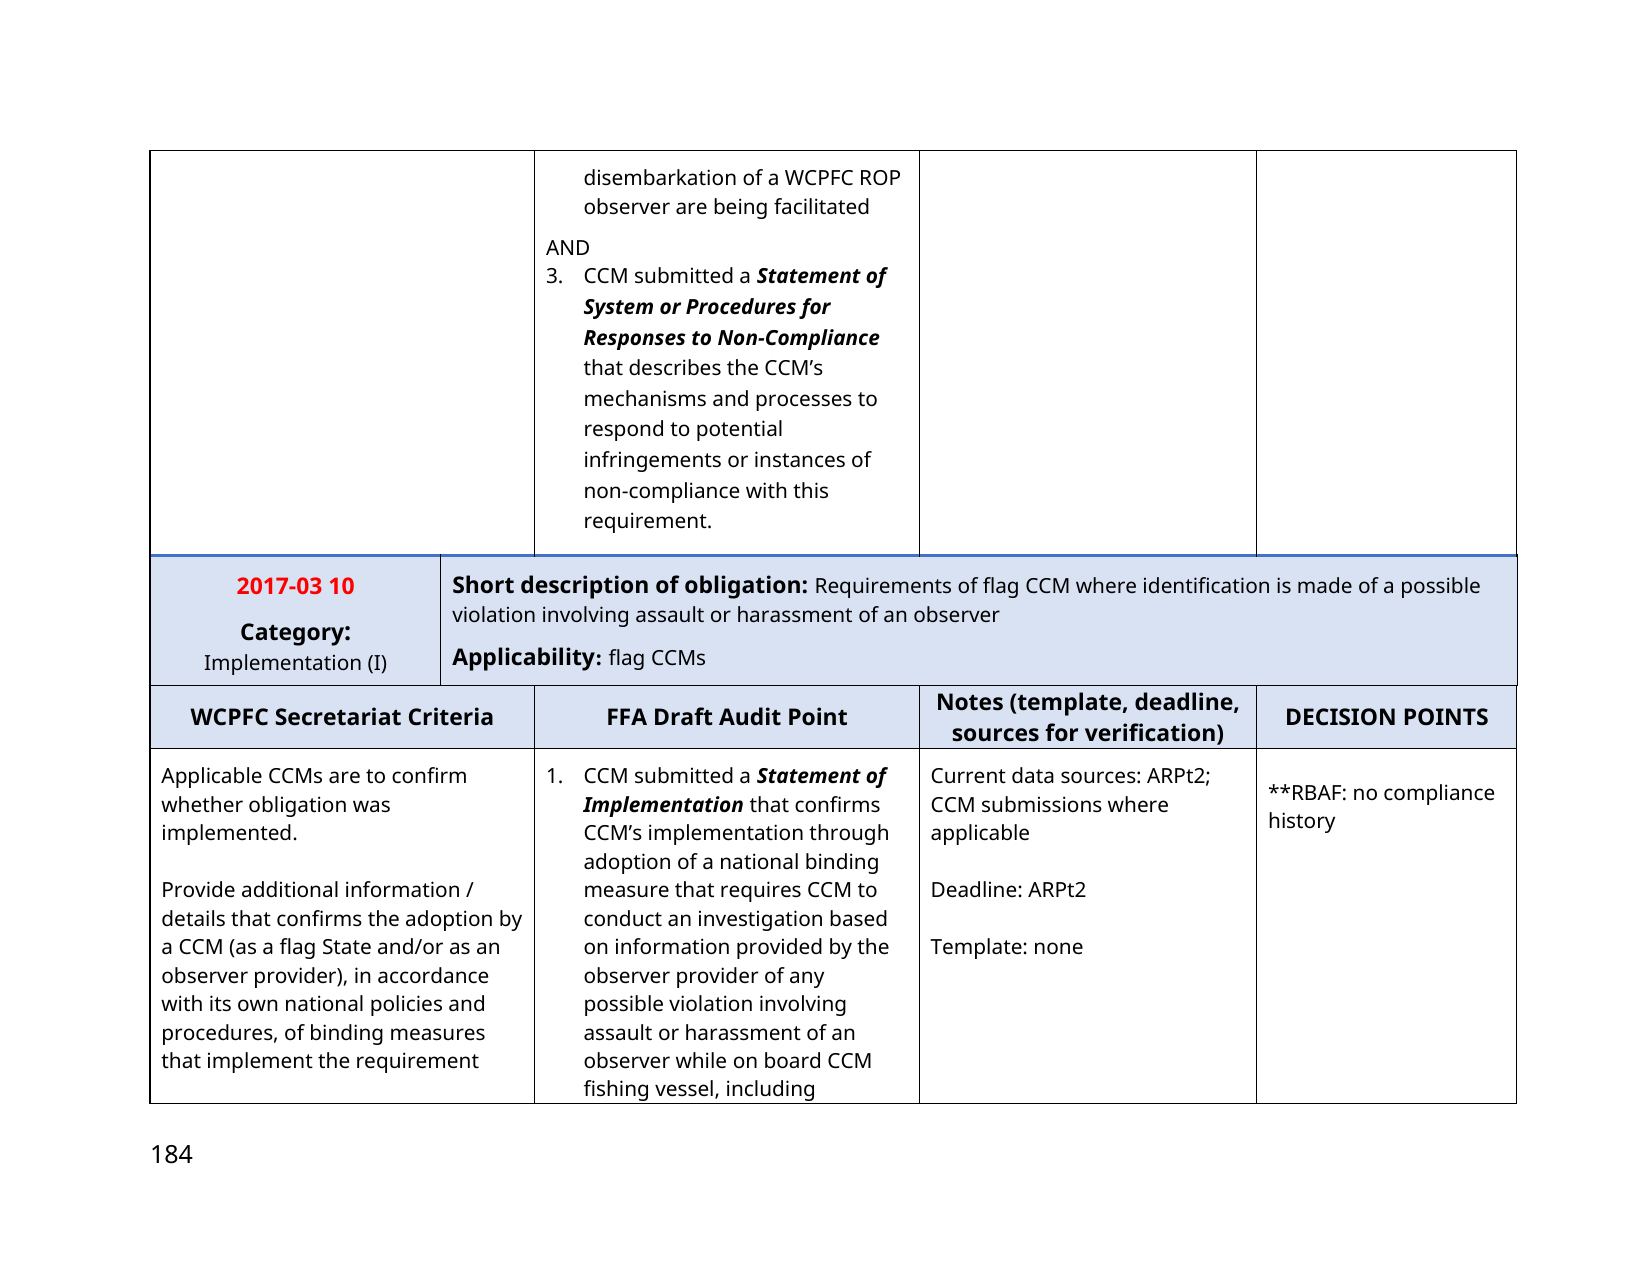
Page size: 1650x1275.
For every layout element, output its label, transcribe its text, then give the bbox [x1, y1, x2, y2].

table_cell FFA Draft Audit Point [535, 686, 919, 748]
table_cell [1257, 151, 1516, 553]
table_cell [535, 749, 919, 1103]
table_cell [151, 151, 534, 553]
table_cell DECISION POINTS [1257, 686, 1516, 748]
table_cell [920, 151, 1256, 553]
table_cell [920, 749, 1256, 1103]
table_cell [535, 151, 919, 553]
table_cell WCPFC Secretariat Criteria [151, 686, 534, 748]
table_cell Notes (template, deadline, sources for verification) [920, 686, 1256, 748]
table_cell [1257, 749, 1516, 1103]
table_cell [151, 749, 534, 1103]
table_cell Short description of obligation: Requirements of flag CCM where identification is made of a possible violation involving assault or harassment of an observer Applicability: flag CCMs [441, 557, 1517, 685]
table_cell 2017-03 10 Category: Implementation (I) [151, 557, 440, 685]
